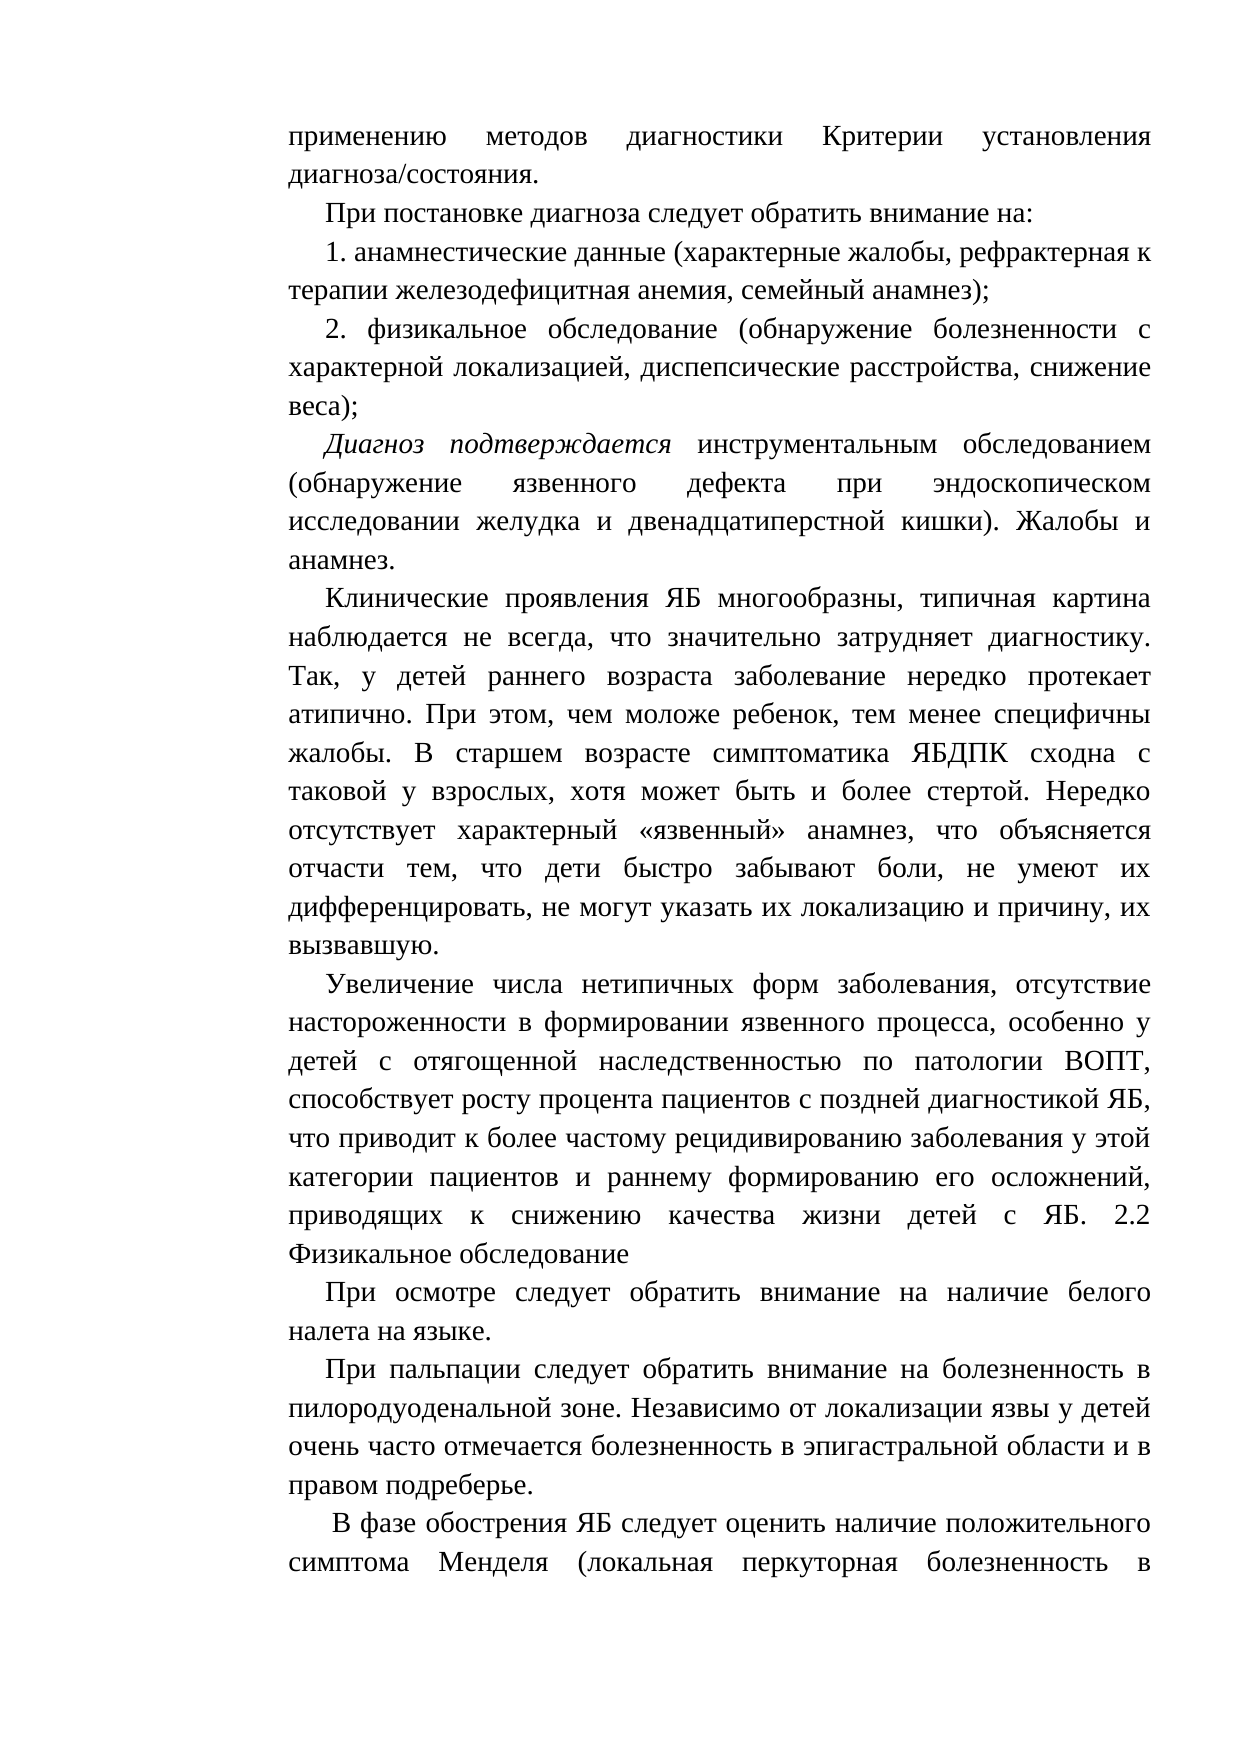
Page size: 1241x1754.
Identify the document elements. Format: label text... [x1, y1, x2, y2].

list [288, 118, 1152, 190]
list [288, 1506, 1152, 1578]
list Клинические проявления ЯБ многообразны, типичная картина наблюдается не всегда, что значительно затрудняет диагностику. Так, у детей раннего возраста заболевание нередко протекает атипично. При этом, чем моложе ребенок, тем менее специфичны жалобы. В старшем возрасте симптоматика ЯБДПК сходна с таковой у взрослых, хотя может быть и более стертой. Нередко отсутствует характерный «язвенный» анамнез, что объясняется отчасти тем, что дети быстро забывают боли, не умеют их дифференцировать, не могут указать их локализацию и причину, их вызвавшую. [288, 581, 1152, 961]
list При пальпации следует обратить внимание на болезненность в пилородуоденальной зоне. Независимо от локализации язвы у детей очень часто отмечается болезненность в эпигастральной области и в правом подреберье. [288, 1351, 1152, 1501]
list Увеличение числа нетипичных форм заболевания, отсутствие настороженности в формировании язвенного процесса, особенно у детей с отягощенной наследственностью по патологии ВОПТ, способствует росту процента пациентов с поздней диагностикой ЯБ, что приводит к более частому рецидивированию заболевания у этой категории пациентов и раннему формированию его осложнений, приводящих к снижению качества жизни детей с ЯБ. 2.2 Физикальное обследование [288, 966, 1152, 1269]
list Диагноз подтверждается инструментальным обследованием (обнаружение язвенного дефекта при эндоскопическом исследовании желудка и двенадцатиперстной кишки). Жалобы и анамнез. [288, 426, 1152, 576]
list 1. анамнестические данные (характерные жалобы, рефрактерная к терапии железодефицитная анемия, семейный анамнез); [288, 234, 1152, 306]
list 2. физикальное обследование (обнаружение болезненности с характерной локализацией, диспепсические расстройства, снижение веса); [288, 311, 1152, 421]
list При осмотре следует обратить внимание на наличие белого налета на языке. [288, 1274, 1152, 1346]
list При постановке диагноза следует обратить внимание на: [288, 195, 1152, 229]
